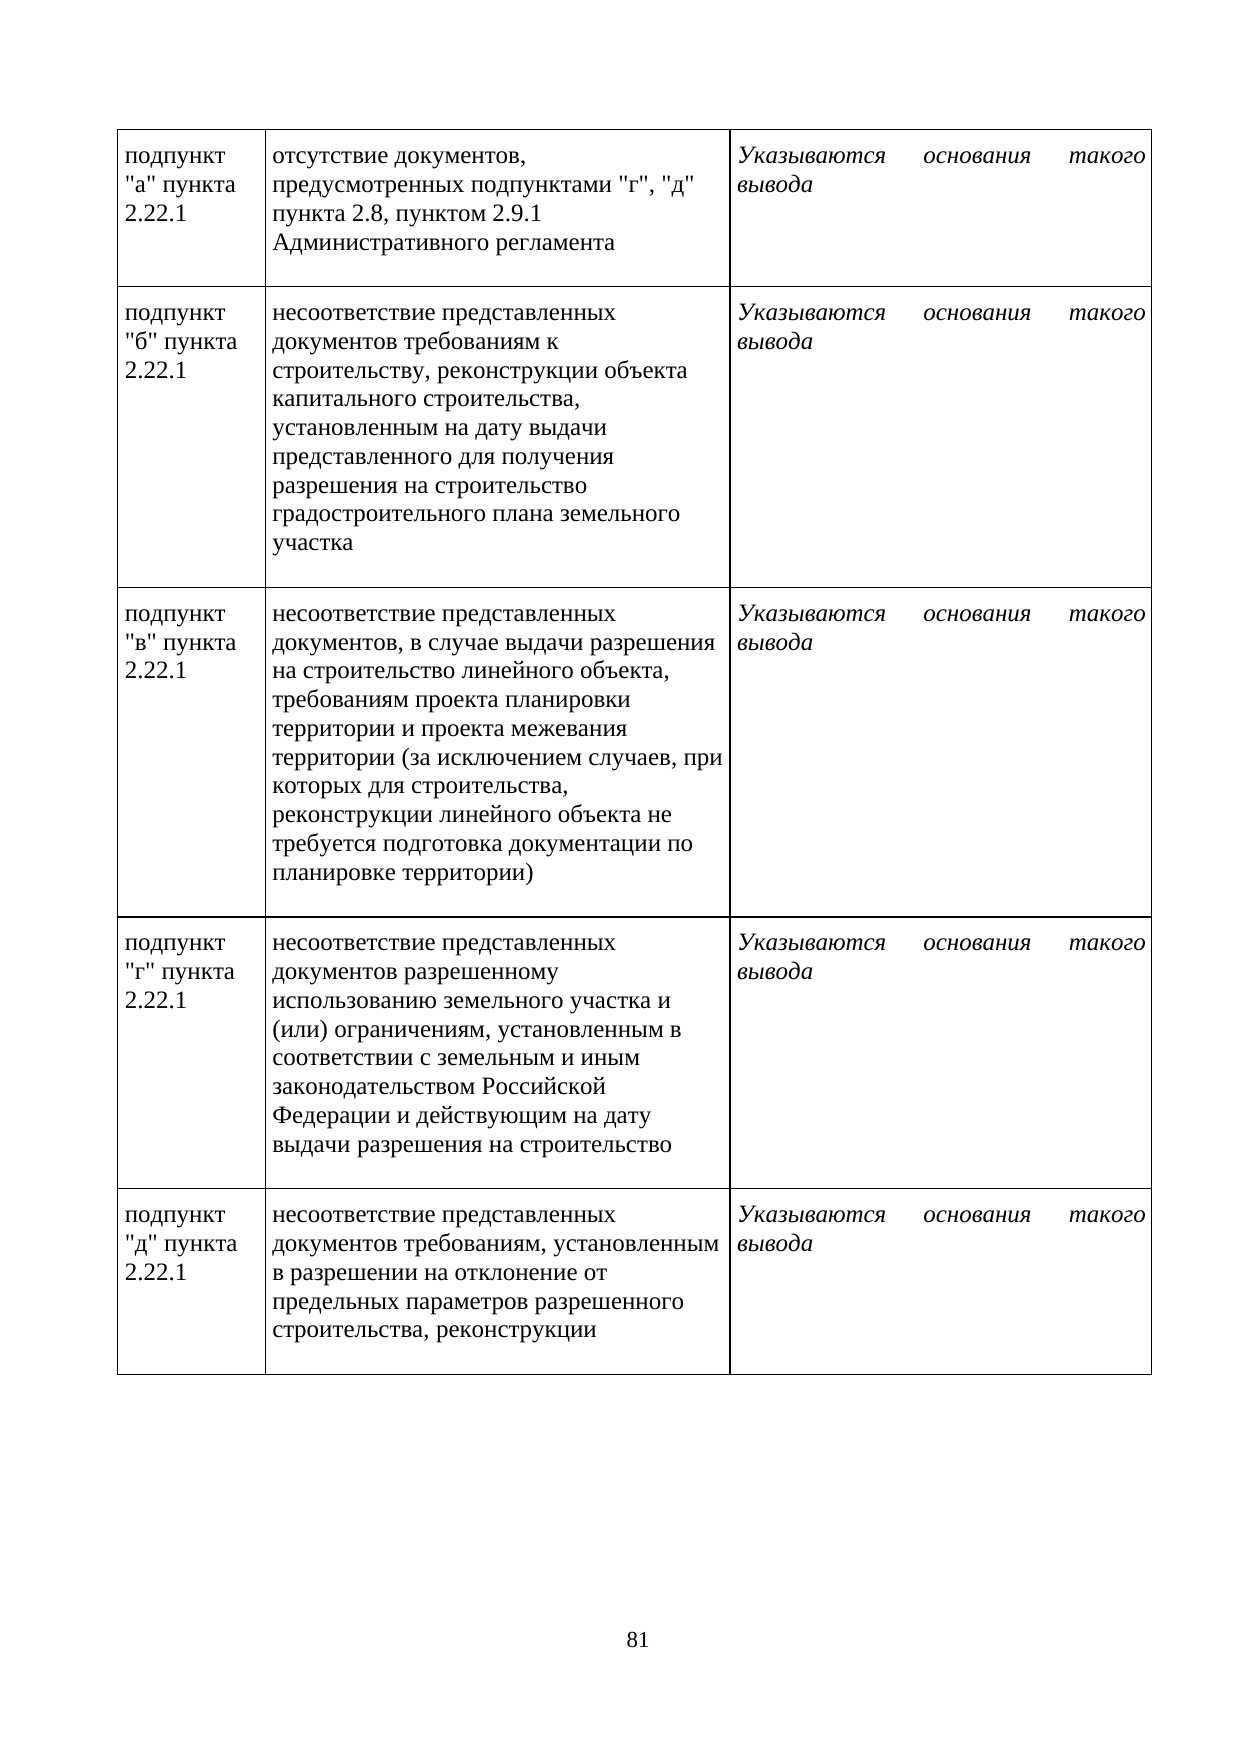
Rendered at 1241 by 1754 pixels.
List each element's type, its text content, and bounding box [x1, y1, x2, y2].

table_cell Указываются вывода [731, 588, 904, 916]
table_cell Указываются вывода [731, 287, 904, 587]
table_cell несоответствие представленных документов требованиям к строительству, реконструкции объекта капитального строительства, установленным на дату выдачи представленного для получения разрешения на строительство градостроительного плана земельного участка [266, 287, 729, 587]
table_cell основания [904, 918, 1049, 1188]
table_cell несоответствие представленных документов требованиям, установленным в разрешении на отклонение от предельных параметров разрешенного строительства, реконструкции [266, 1189, 729, 1374]
table_cell несоответствие представленных документов разрешенному использованию земельного участка и (или) ограничениям, установленным в соответствии с земельным и иным законодательством Российской Федерации и действующим на дату выдачи разрешения на строительство [266, 918, 729, 1188]
table_cell основания [904, 1189, 1049, 1374]
table_header основания [904, 130, 1049, 286]
table_cell основания [904, 287, 1049, 587]
table_cell подпункт "в" пункта 2.22.1 [118, 588, 265, 916]
table_cell подпункт "д" пункта 2.22.1 [118, 1189, 265, 1374]
table_header подпункт "а" пункта 2.22.1 [118, 130, 265, 286]
table_header такого [1049, 130, 1151, 286]
table_cell основания [904, 588, 1049, 916]
table_cell Указываются вывода [731, 1189, 904, 1374]
table_cell Указываются вывода [731, 918, 904, 1188]
table_cell подпункт "б" пункта 2.22.1 [118, 287, 265, 587]
table_cell такого [1049, 287, 1151, 587]
table_header Указываются вывода [731, 130, 904, 286]
table_cell такого [1049, 588, 1151, 916]
table_cell такого [1049, 1189, 1151, 1374]
table_header отсутствие документов, предусмотренных подпунктами "г", "д" пункта 2.8, пунктом 2.9.1 Административного регламента [266, 130, 729, 286]
table_cell подпункт "г" пункта 2.22.1 [118, 918, 265, 1188]
table_cell такого [1049, 918, 1151, 1188]
table_cell несоответствие представленных документов, в случае выдачи разрешения на строительство линейного объекта, требованиям проекта планировки территории и проекта межевания территории (за исключением случаев, при которых для строительства, реконструкции линейного объекта не требуется подготовка документации по планировке территории) [266, 588, 729, 916]
